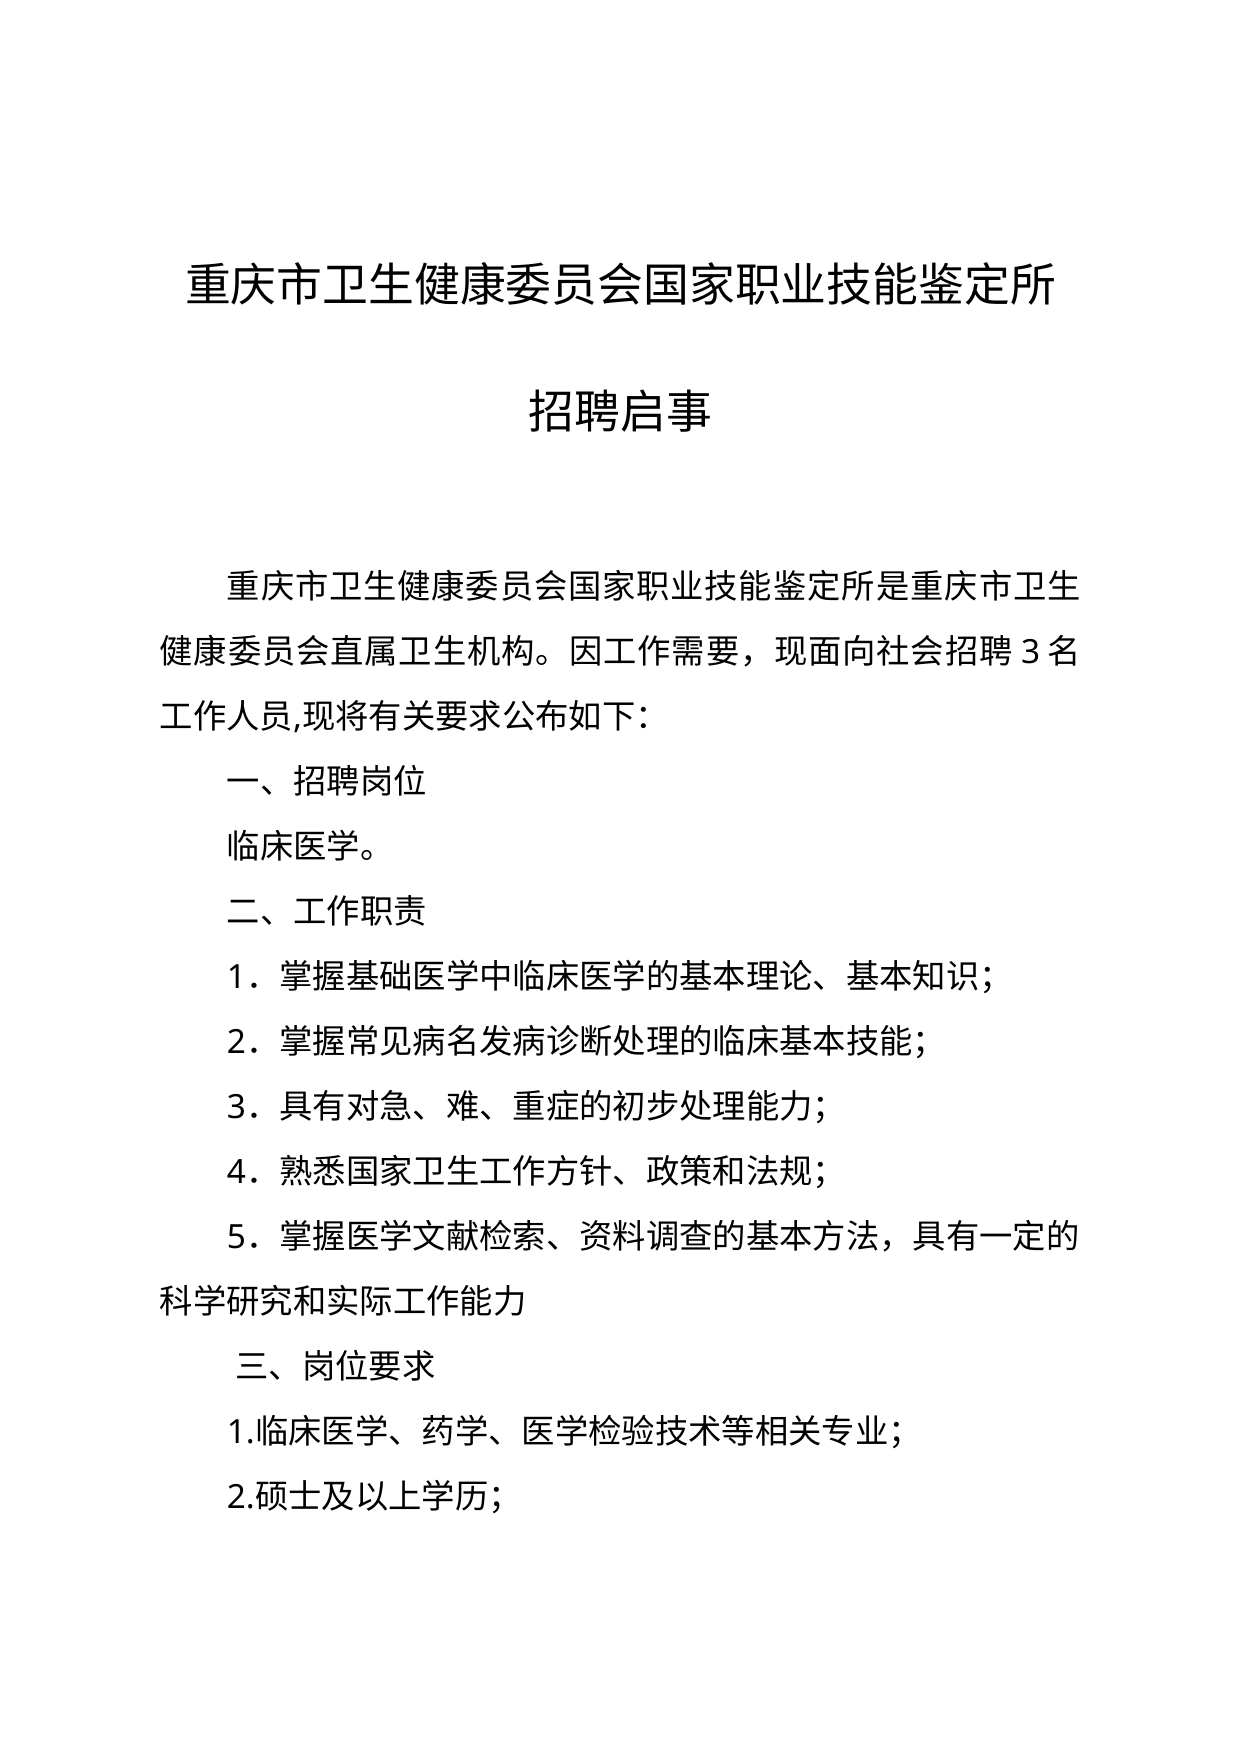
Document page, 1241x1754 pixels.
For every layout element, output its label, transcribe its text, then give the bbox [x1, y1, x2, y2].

text 重庆市卫生健康委员会国家职业技能鉴定所是重庆市卫生健康委员会直属卫生机构。因工作需要，现面向社会招聘3名工作人员,现将有关要求公布如下： [159, 551, 1081, 746]
text 3．具有对急、难、重症的初步处理能力； [159, 1071, 1081, 1136]
text 4．熟悉国家卫生工作方针、政策和法规； [159, 1136, 1081, 1201]
text 一、招聘岗位 [159, 746, 1081, 811]
text 2.硕士及以上学历； [159, 1461, 1081, 1526]
text 三、岗位要求 [159, 1331, 1081, 1396]
text 1.临床医学、药学、医学检验技术等相关专业； [159, 1396, 1081, 1461]
text 二、工作职责 [159, 876, 1081, 941]
text 5．掌握医学文献检索、资料调查的基本方法，具有一定的科学研究和实际工作能力 [159, 1201, 1081, 1331]
text 临床医学。 [159, 811, 1081, 876]
text 2．掌握常见病名发病诊断处理的临床基本技能； [159, 1006, 1081, 1071]
text 重庆市卫生健康委员会国家职业技能鉴定所 [159, 233, 1081, 330]
text 招聘启事 [159, 359, 1081, 457]
text 1．掌握基础医学中临床医学的基本理论、基本知识； [159, 941, 1081, 1006]
